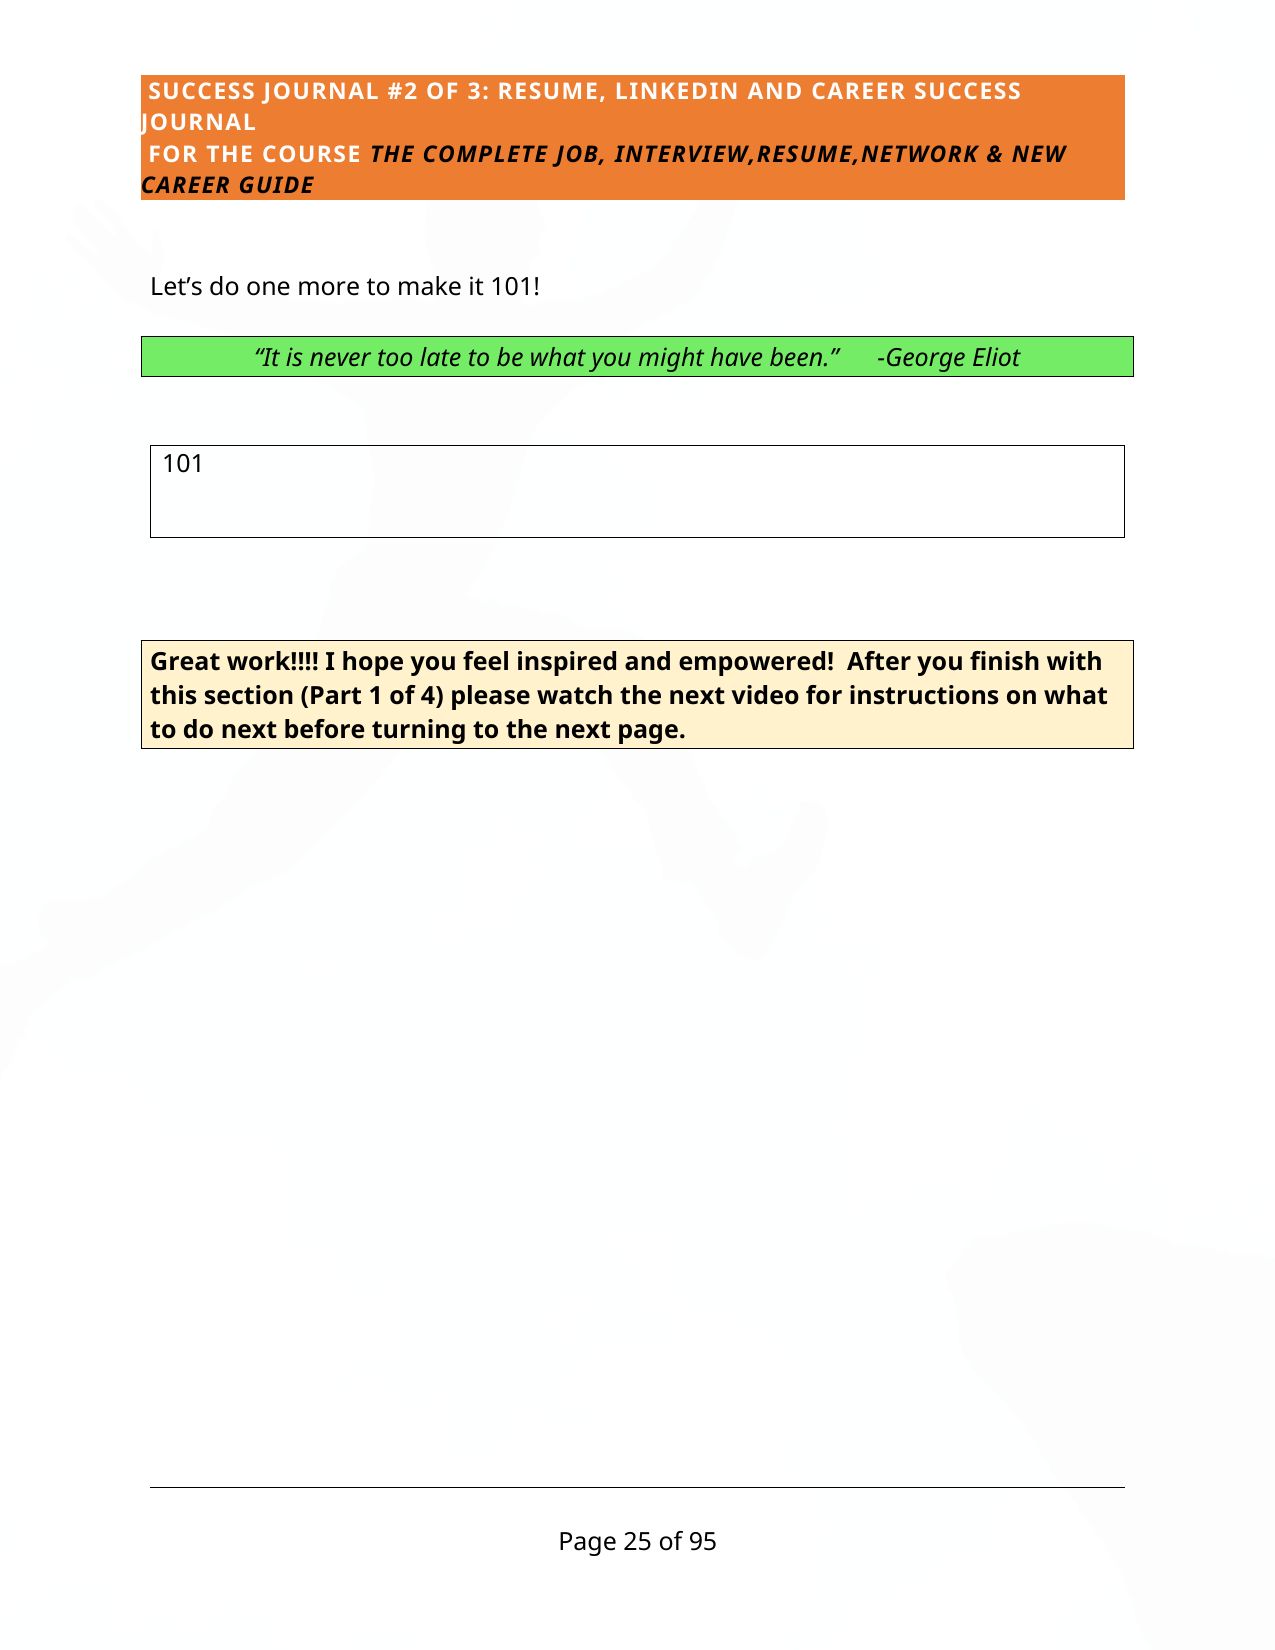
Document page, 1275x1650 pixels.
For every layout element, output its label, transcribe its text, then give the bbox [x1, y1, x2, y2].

text Let’s do one more to make it 101! [150, 268, 1125, 302]
table_header 101 [151, 446, 1124, 537]
text “It is never too late to be what you might have been.” -George Eliot [142, 337, 1133, 376]
text Great work!!!! I hope you feel inspired and empowered! After you finish with this section (Part 1 of 4) please watch the next video for instructions on what to do next before turning to the next page. [142, 641, 1133, 748]
